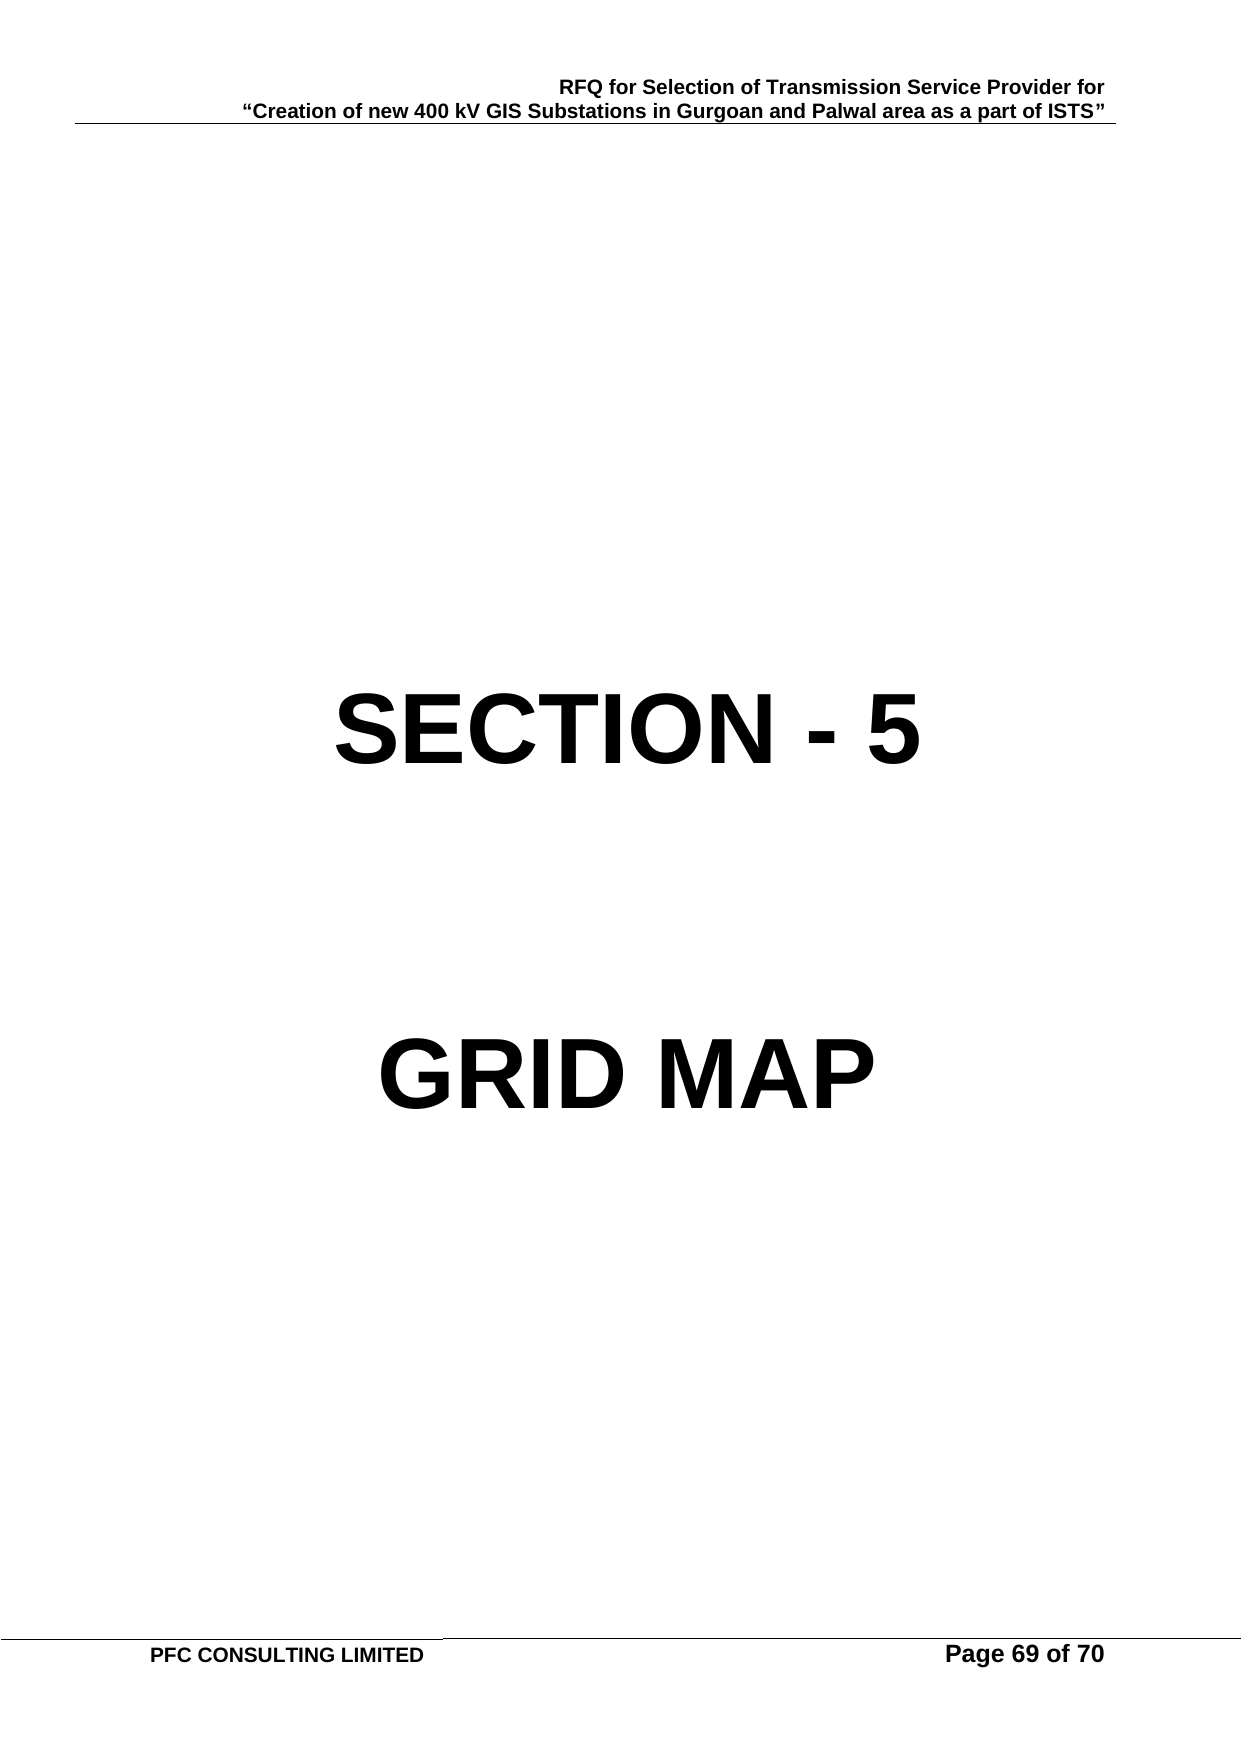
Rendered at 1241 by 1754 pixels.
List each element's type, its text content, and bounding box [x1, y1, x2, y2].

list SECTION - 5 [150, 670, 1105, 785]
text GRID MAP [150, 1015, 1105, 1130]
